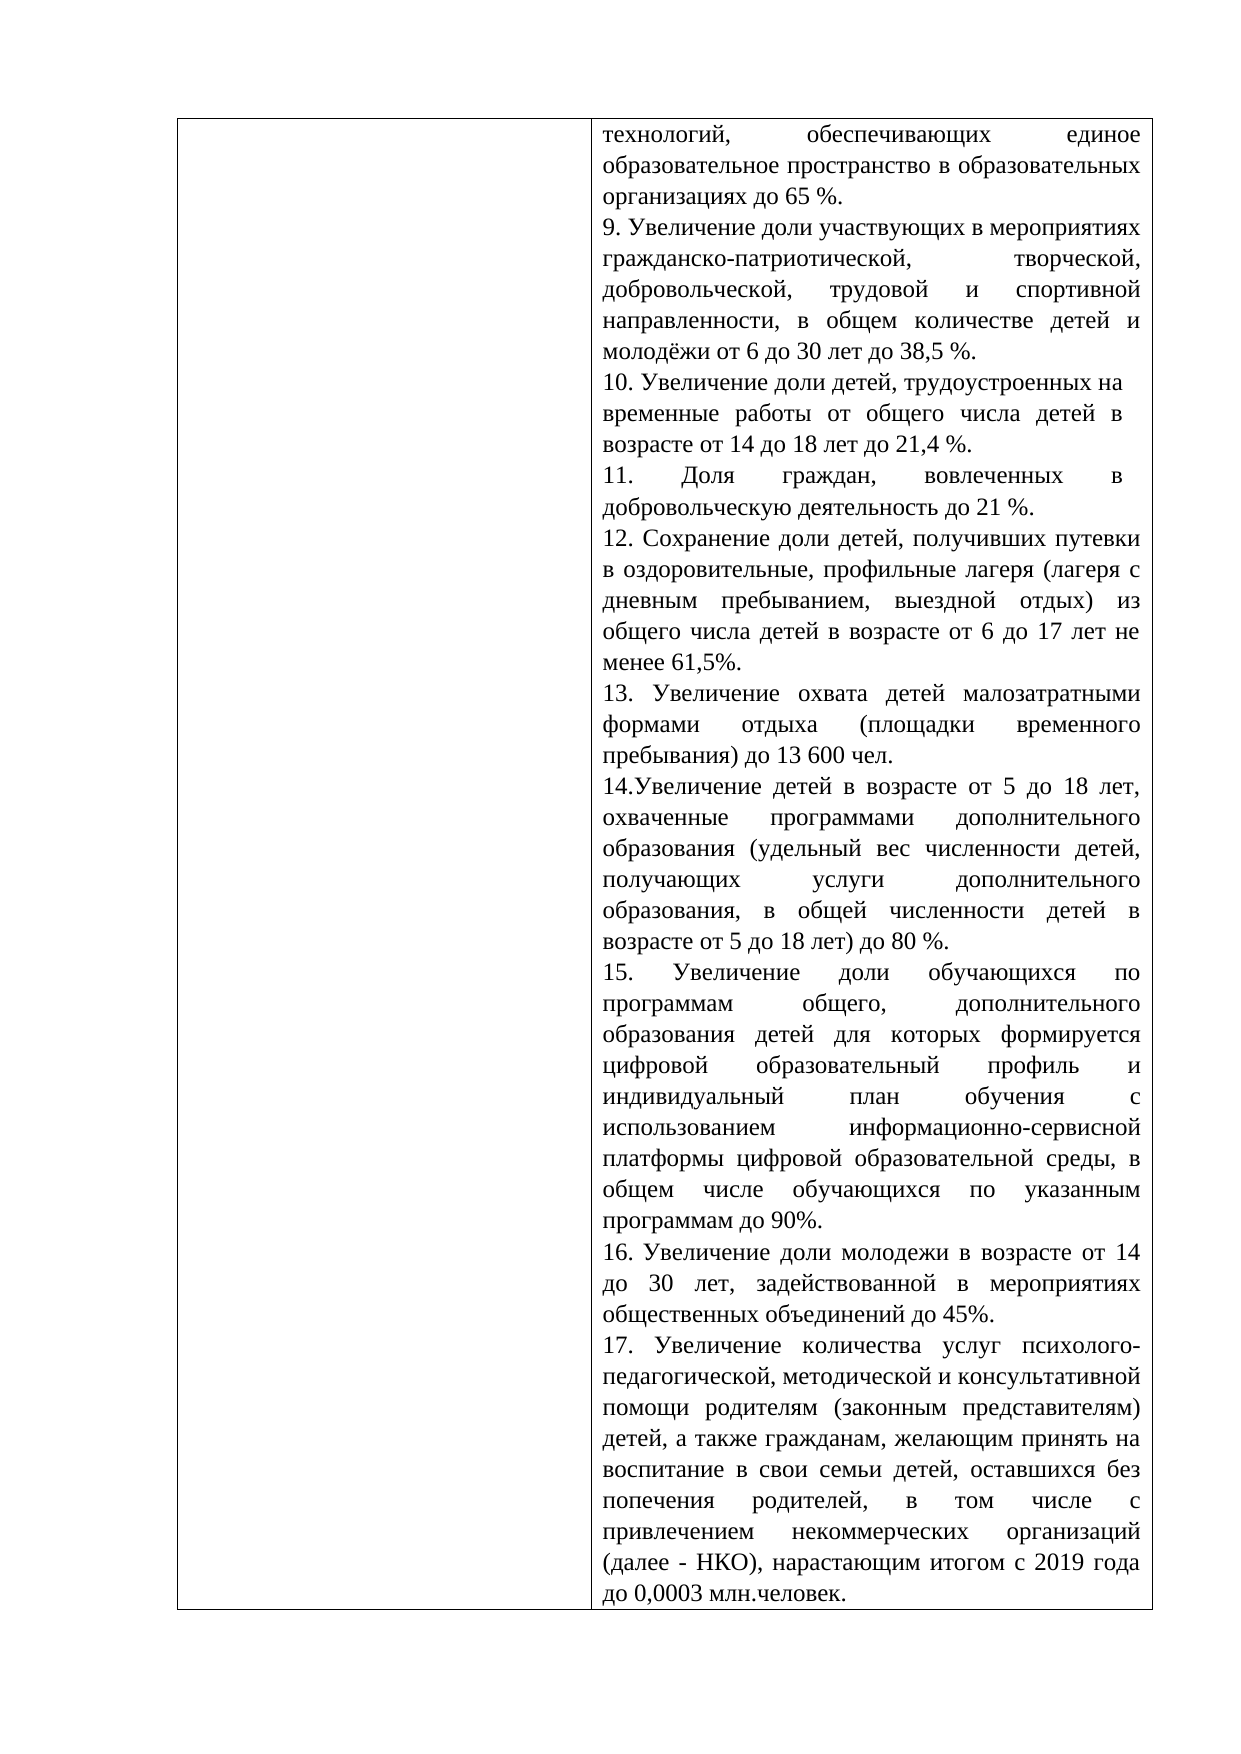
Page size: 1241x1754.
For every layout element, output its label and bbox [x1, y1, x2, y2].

table_cell [592, 119, 1152, 1609]
table_cell [178, 119, 591, 1609]
